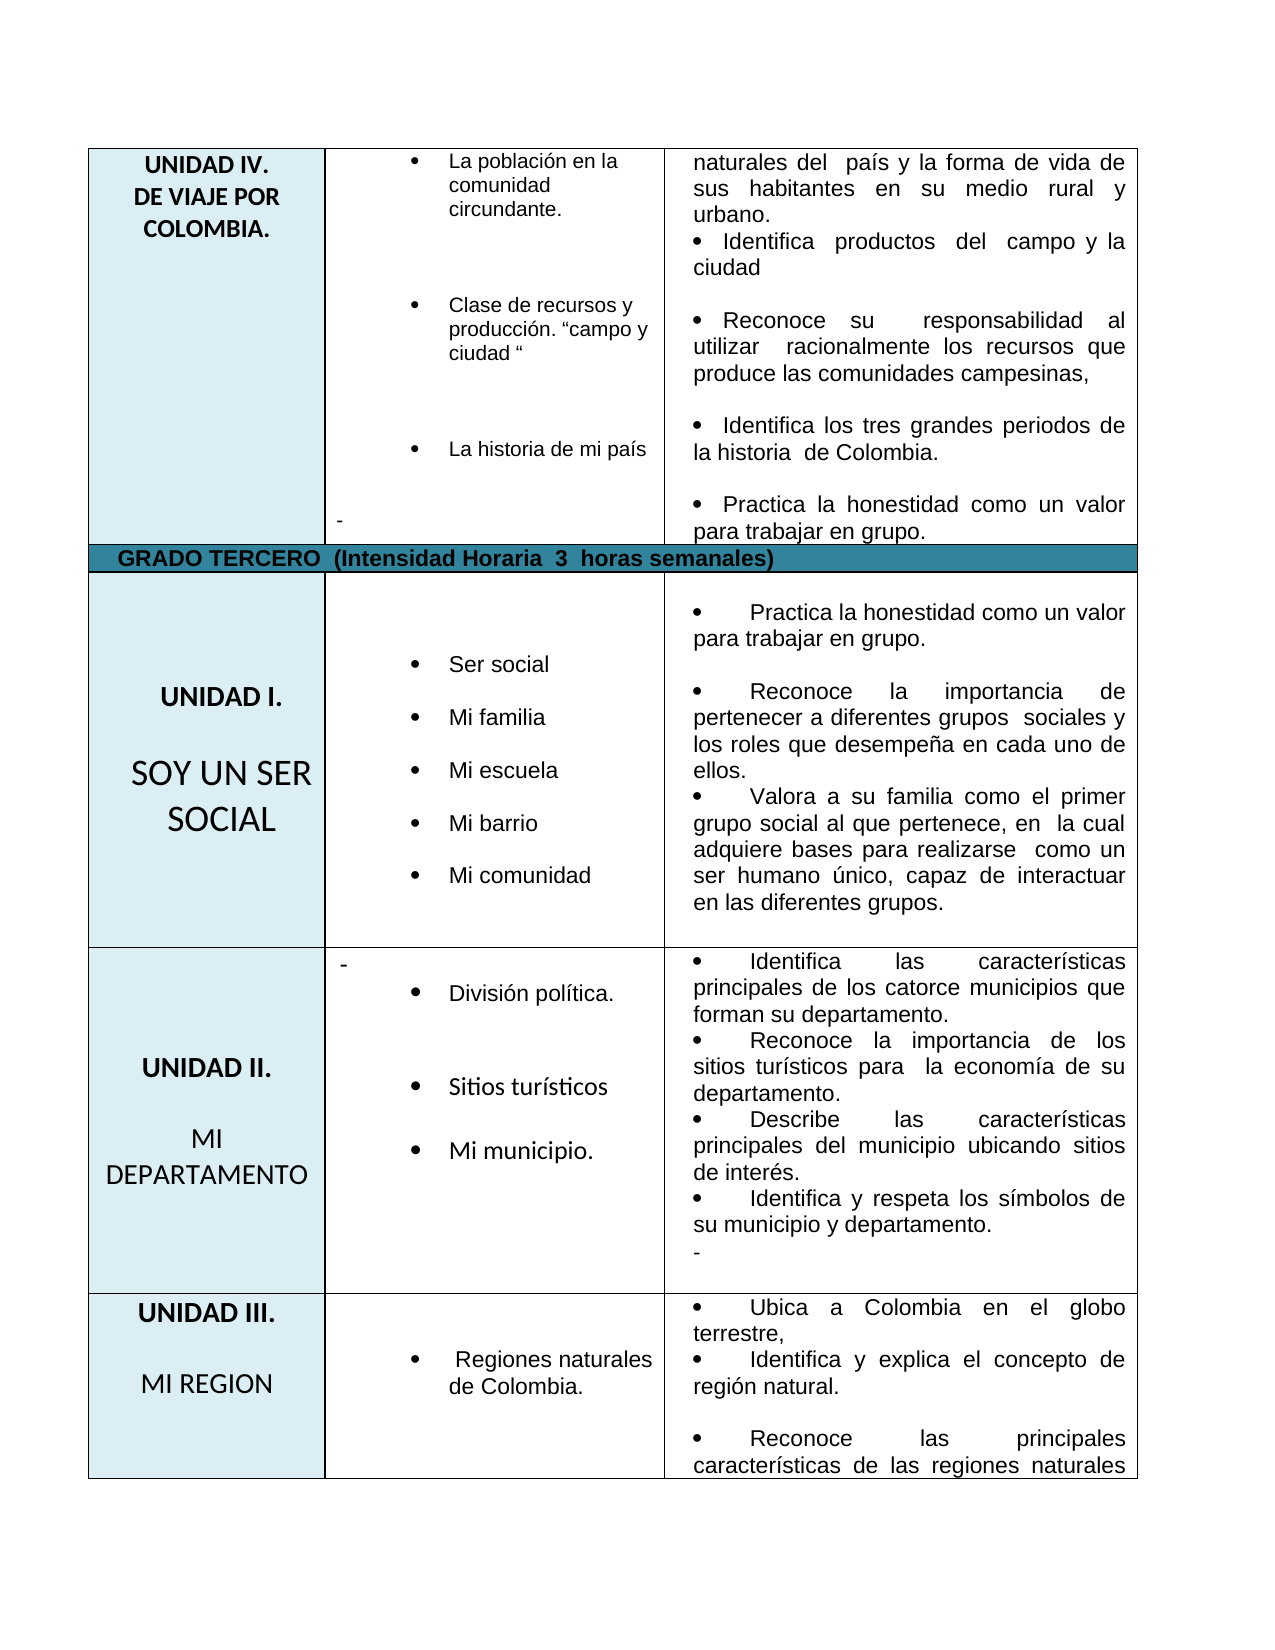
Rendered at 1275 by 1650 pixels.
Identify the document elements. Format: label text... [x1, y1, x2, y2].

table_cell División política. Sitios turísticos Mi municipio. [326, 948, 664, 1293]
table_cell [665, 1294, 1137, 1478]
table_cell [89, 1294, 324, 1478]
table_cell UNIDAD II. MI DEPARTAMENTO [89, 948, 324, 1293]
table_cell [89, 149, 324, 544]
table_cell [326, 1294, 664, 1478]
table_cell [326, 149, 664, 544]
table_cell Practica la honestidad como un valor para trabajar en grupo. Reconoce la importancia de pertenecer a diferentes grupos sociales y los roles que desempeña en cada uno de ellos. Valora a su familia como el primer grupo social al que pertenece, en la cual adquiere bases para realizarse como un ser humano único, capaz de interactuar en las diferentes grupos. [665, 573, 1137, 947]
table_cell GRADO TERCERO (Intensidad Horaria 3 horas semanales) [89, 545, 1137, 571]
table_cell Identifica las características principales de los catorce municipios que forman su departamento. Reconoce la importancia de los sitios turísticos para la economía de su departamento. Describe las características principales del municipio ubicando sitios de interés. Identifica y respeta los símbolos de su municipio y departamento. [665, 948, 1137, 1293]
table_cell Ser social Mi familia Mi escuela Mi barrio Mi comunidad [326, 573, 664, 947]
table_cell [665, 149, 1137, 544]
table_cell UNIDAD I. SOY UN SER SOCIAL [89, 573, 324, 947]
